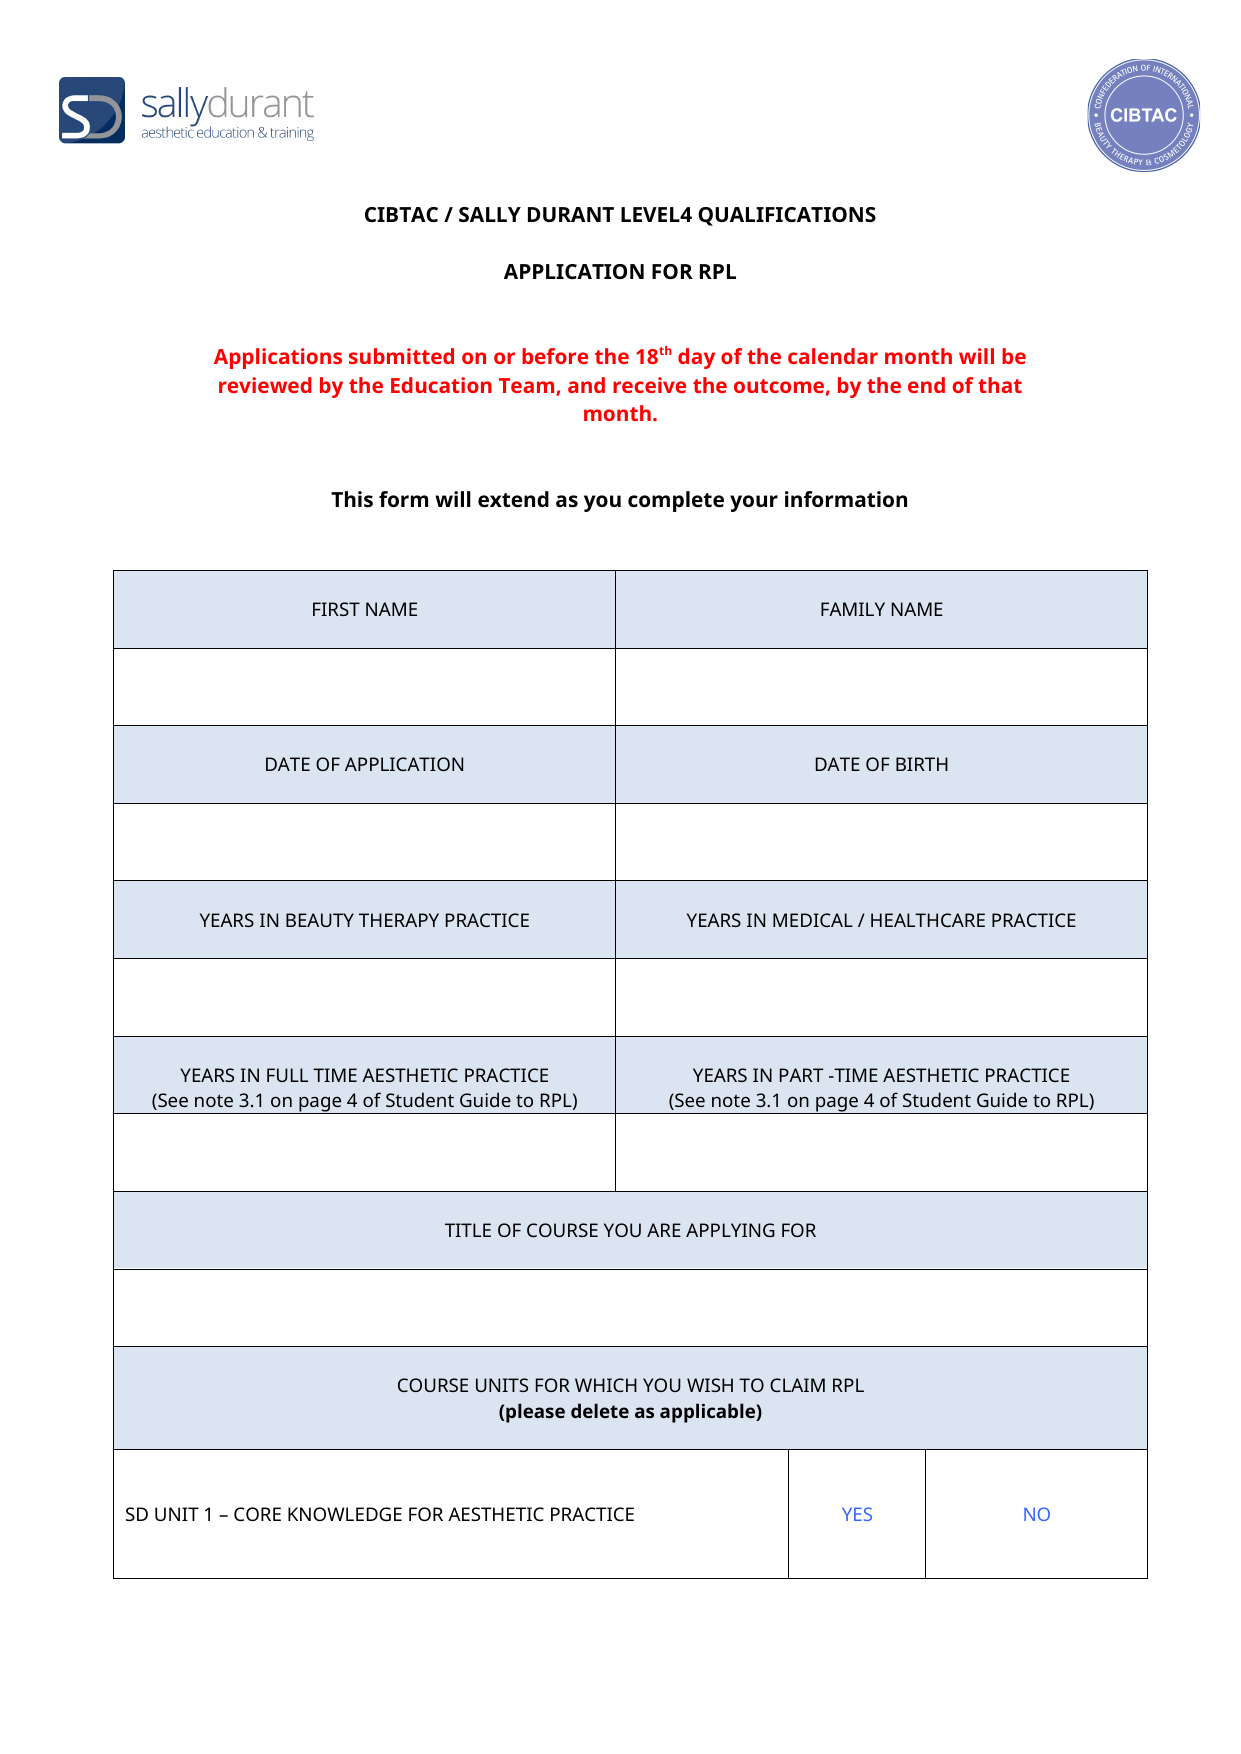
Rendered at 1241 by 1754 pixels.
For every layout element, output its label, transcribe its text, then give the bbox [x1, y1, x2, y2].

table_cell DATE OF BIRTH [616, 726, 1147, 803]
table_cell [616, 1114, 1147, 1191]
table_cell [616, 959, 1147, 1036]
table_cell [114, 649, 615, 725]
table_cell [114, 959, 615, 1036]
table_cell YES YES YES YES YES [789, 1450, 925, 1578]
table_cell DATE OF APPLICATION [114, 726, 615, 803]
table_cell [114, 1270, 1147, 1346]
table_header FIRST NAME [114, 571, 615, 648]
table_cell [616, 804, 1147, 880]
table_cell YEARS IN FULL TIME AESTHETIC PRACTICE (See note 3.1 on page 4 of Student Guide to RPL) [114, 1037, 615, 1113]
table_cell YEARS IN PART -TIME AESTHETIC PRACTICE (See note 3.1 on page 4 of Student Guide to RPL) [616, 1037, 1147, 1113]
table_header FAMILY NAME [616, 571, 1147, 648]
table_cell TITLE OF COURSE YOU ARE APPLYING FOR [114, 1192, 1147, 1268]
picture [37, 59, 338, 164]
text CIBTAC / SALLY DURANT LEVEL4 QUALIFICATIONS [187, 200, 1053, 229]
picture [1087, 59, 1200, 172]
table_cell [114, 804, 615, 880]
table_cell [114, 1450, 788, 1578]
table_cell [114, 1114, 615, 1191]
text APPLICATION FOR RPL [187, 257, 1053, 286]
table_cell NO NO NO NO NO [926, 1450, 1147, 1578]
text Applications submitted on or before the 18th day of the calendar month will be reviewed by the Education Team, and receive the outcome, by the end of that month. [187, 342, 1053, 428]
table_cell [616, 649, 1147, 725]
text This form will extend as you complete your information [187, 485, 1053, 513]
table_cell COURSE UNITS FOR WHICH YOU WISH TO CLAIM RPL (please delete as applicable) [114, 1347, 1147, 1449]
table_cell YEARS IN BEAUTY THERAPY PRACTICE [114, 881, 615, 958]
table_cell YEARS IN MEDICAL / HEALTHCARE PRACTICE [616, 881, 1147, 958]
